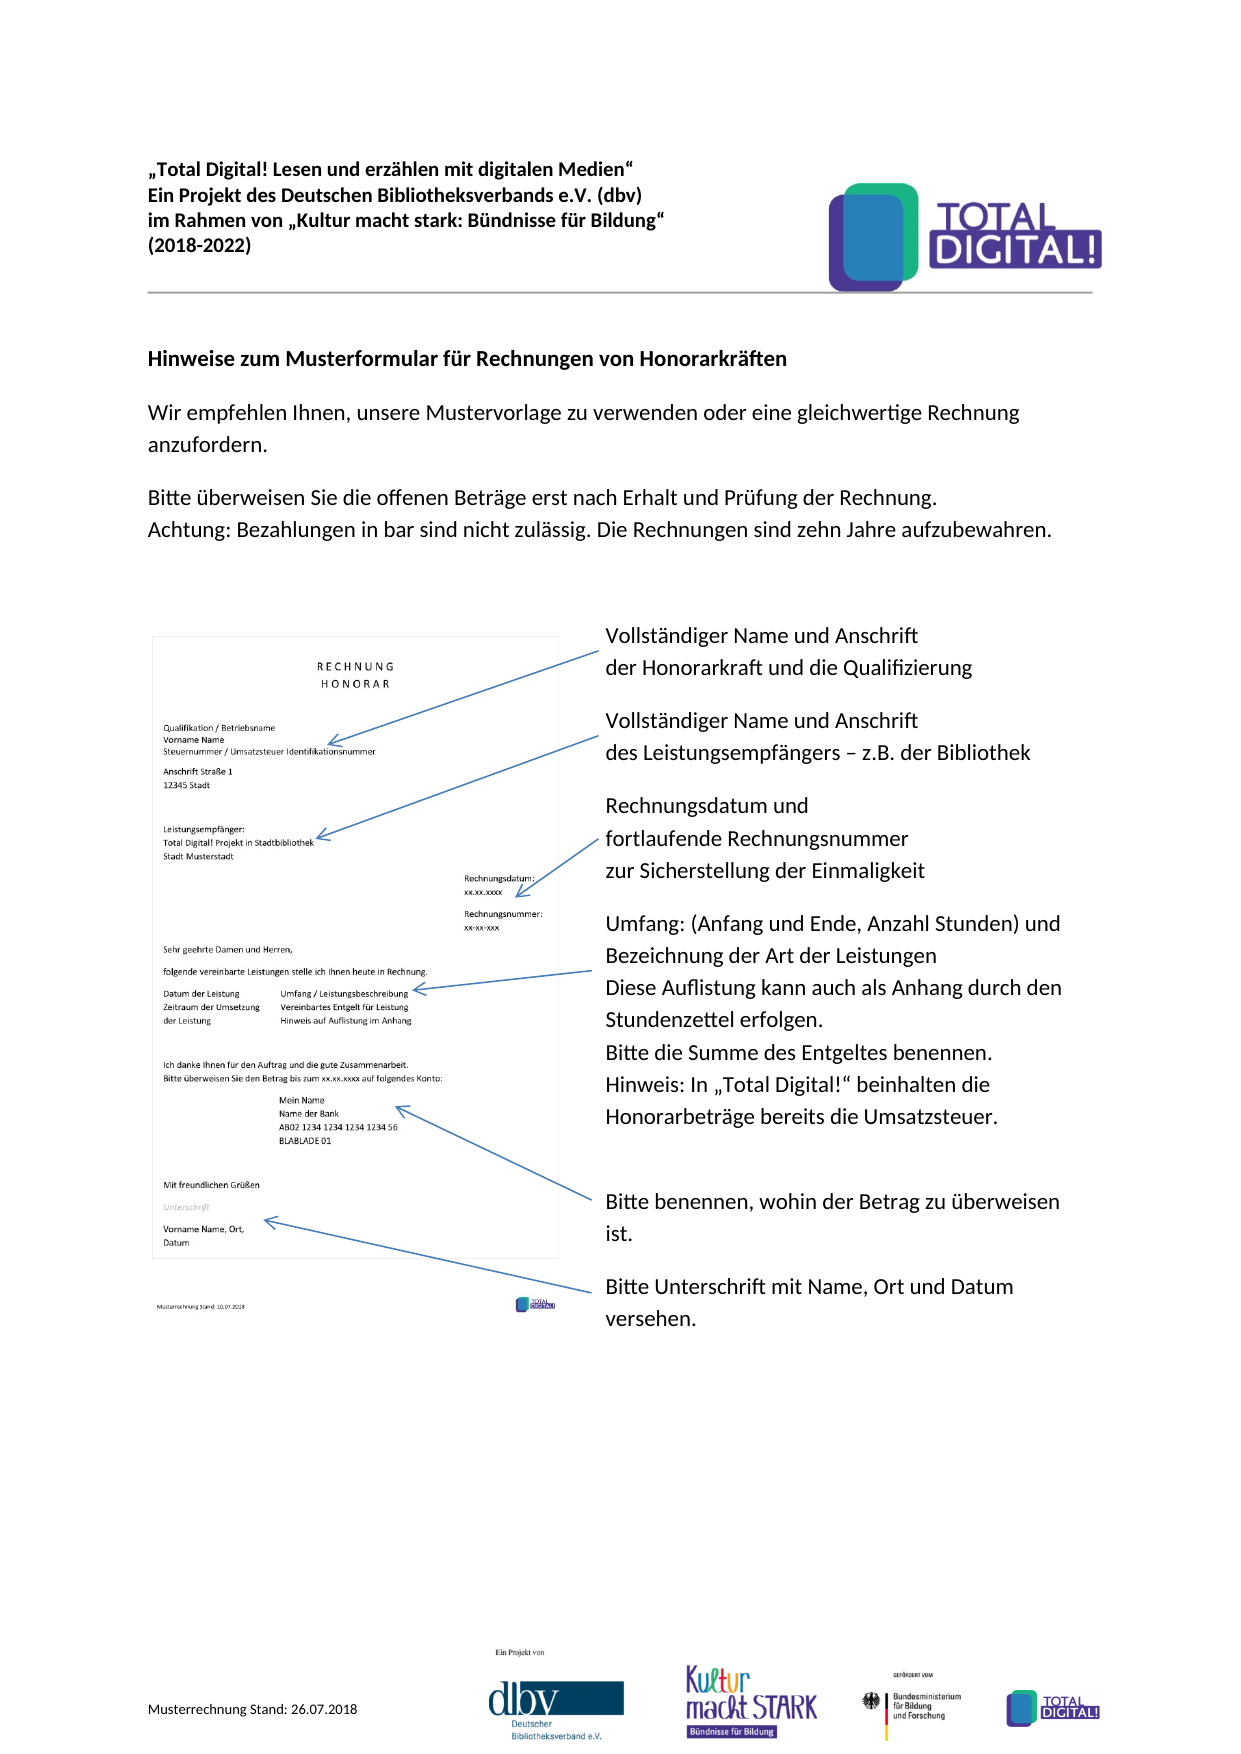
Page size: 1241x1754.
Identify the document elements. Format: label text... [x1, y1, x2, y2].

text Bitte Unterschrift mit Name, Ort und Datum versehen. [605, 1272, 1093, 1333]
text Hinweise zum Musterformular für Rechnungen von Honorarkräften [148, 344, 1093, 373]
picture [95, 593, 613, 1325]
text Bitte überweisen Sie die offenen Beträge erst nach Erhalt und Prüfung der Rechnung. Achtung: Bezahlungen in bar sind nicht zulässig. Die Rechnungen sind zehn Jahre aufzubewahren. [148, 483, 1093, 543]
text Wir empfehlen Ihnen, unsere Mustervorlage zu verwenden oder eine gleichwertige Rechnung anzufordern. [148, 398, 1093, 458]
text Vollständiger Name und Anschrift der Honorarkraft und die Qualifizierung [605, 621, 1093, 681]
text Vollständiger Name und Anschrift des Leistungsempfängers – z.B. der Bibliothek [605, 706, 1093, 766]
picture [483, 1642, 994, 1742]
text Bitte die Summe des Entgeltes benennen. Hinweis: In „Total Digital!“ beinhalten die Honorarbeträge bereits die Umsatzsteuer. [605, 1038, 1093, 1162]
text Umfang: (Anfang und Ende, Anzahl Stunden) und Bezeichnung der Art der Leistungen Diese Auflistung kann auch als Anhang durch den Stundenzettel erfolgen. [605, 909, 1093, 1033]
table_header „Total Digital! Lesen und erzählen mit digitalen Medien“ Ein Projekt des Deutschen Bibliotheksverbands e.V. (dbv) im Rahmen von „Kultur macht stark: Bündnisse für Bildung“ (2018-2022) [136, 156, 738, 292]
text Bitte benennen, wohin der Betrag zu überweisen ist. [605, 1187, 1093, 1247]
text Rechnungsdatum und fortlaufende Rechnungsnummer zur Sicherstellung der Einmaligkeit [605, 791, 1093, 884]
picture [828, 183, 1102, 292]
picture [1006, 1690, 1100, 1727]
table_header [738, 156, 1166, 292]
